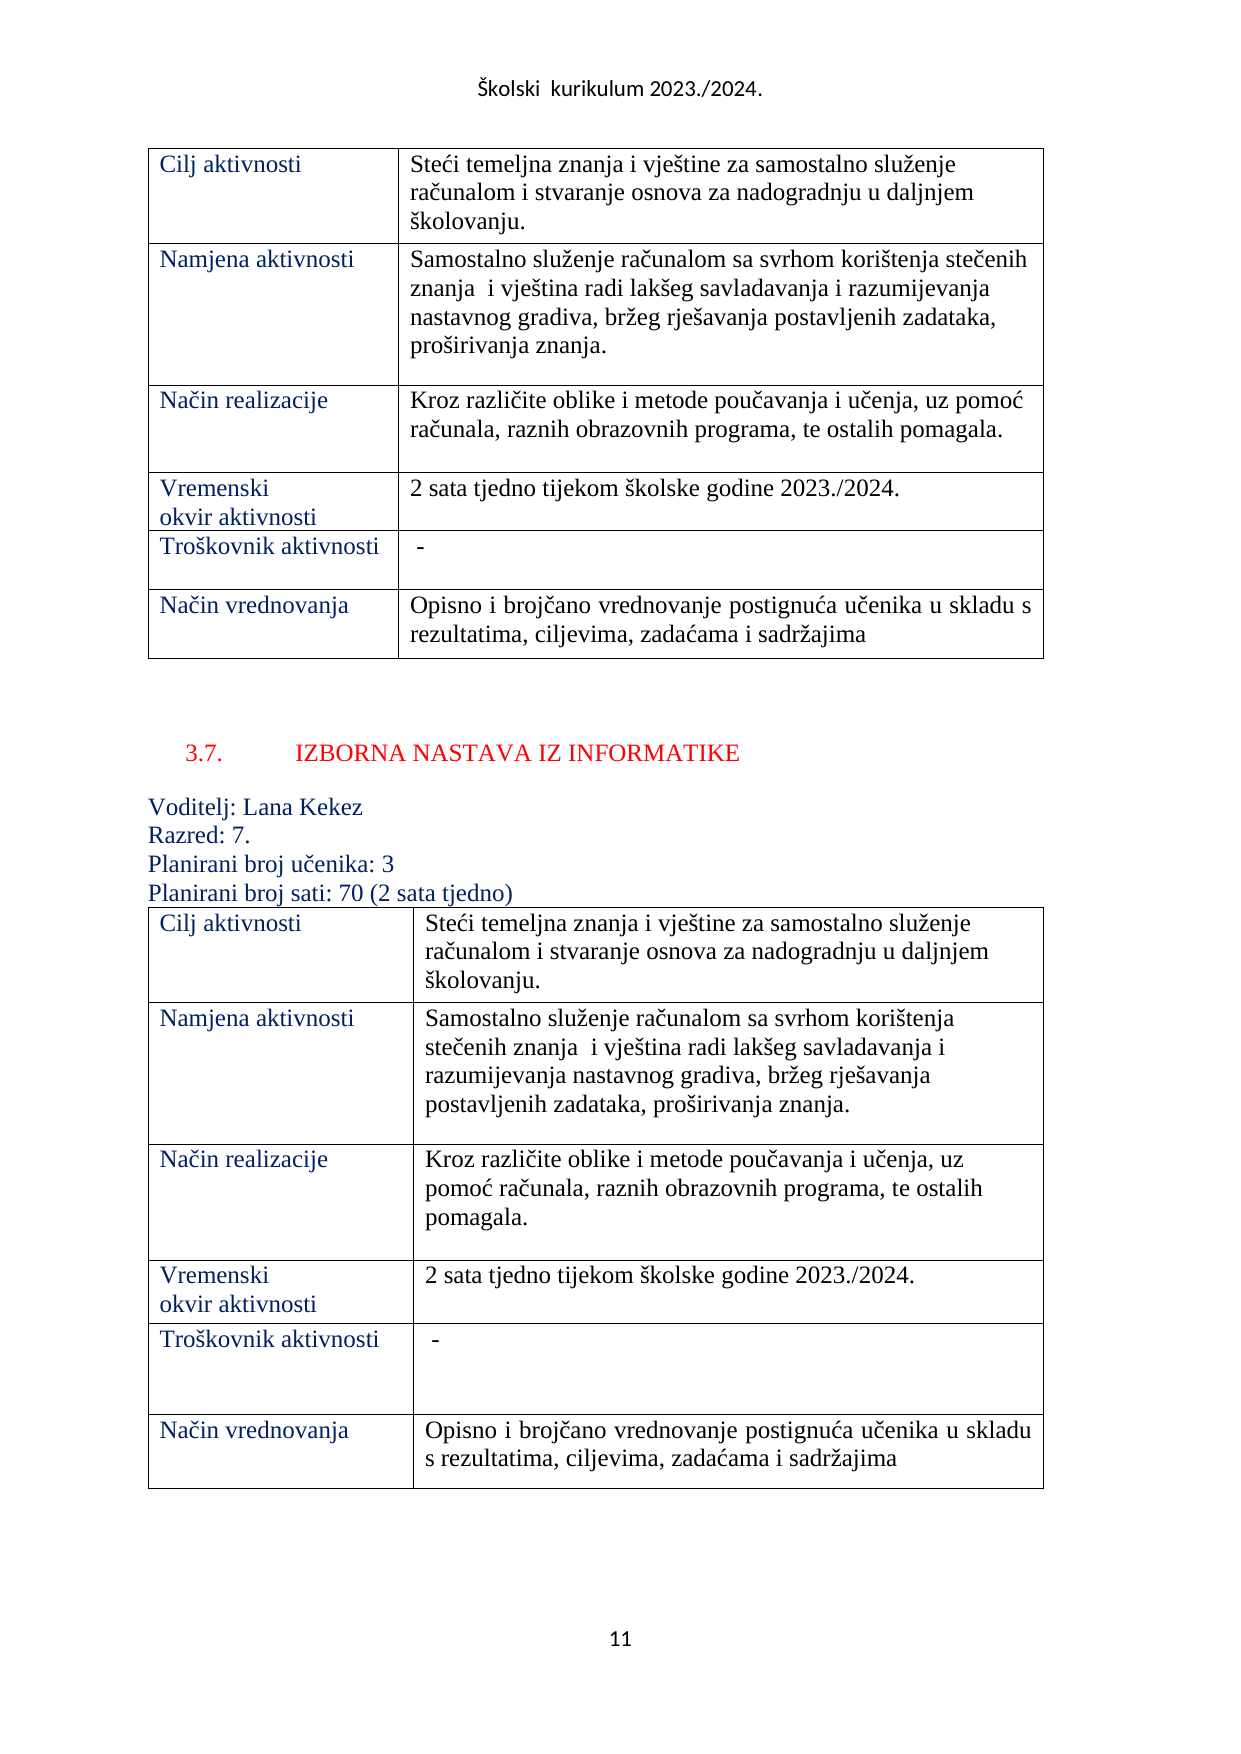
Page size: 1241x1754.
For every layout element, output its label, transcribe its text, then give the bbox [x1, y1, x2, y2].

table_cell Samostalno služenje računalom sa svrhom korištenja stečenih znanja i vještina radi lakšeg savladavanja i razumijevanja nastavnog gradiva, bržeg rješavanja postavljenih zadataka, proširivanja znanja. [414, 1003, 1043, 1143]
table_cell Troškovnik aktivnosti [149, 1324, 413, 1414]
table_cell Način realizacije [149, 1145, 413, 1259]
table_cell Način vrednovanja [149, 1415, 413, 1487]
table_cell Način vrednovanja [149, 590, 398, 658]
table_cell Vremenski okvir aktivnosti [149, 473, 398, 530]
text Voditelj: Lana Kekez [148, 792, 1093, 820]
table_cell Opisno i brojčano vrednovanje postignuća učenika u skladu s rezultatima, ciljevima, zadaćama i sadržajima [414, 1415, 1043, 1487]
table_cell [399, 531, 1043, 589]
table_header Cilj aktivnosti [149, 149, 398, 243]
table_cell Vremenski okvir aktivnosti [149, 1261, 413, 1323]
table_cell Kroz različite oblike i metode poučavanja i učenja, uz pomoć računala, raznih obrazovnih programa, te ostalih pomagala. [414, 1145, 1043, 1259]
text Razred: 7. [148, 820, 1093, 849]
list IZBORNA NASTAVA IZ INFORMATIKE [185, 738, 1093, 766]
table_cell Opisno i brojčano vrednovanje postignuća učenika u skladu s rezultatima, ciljevima, zadaćama i sadržajima [399, 590, 1043, 658]
table_cell Troškovnik aktivnosti [149, 531, 398, 589]
table_cell 2 sata tjedno tijekom školske godine 2023./2024. [399, 473, 1043, 530]
table_cell Način realizacije [149, 386, 398, 472]
table_cell Samostalno služenje računalom sa svrhom korištenja stečenih znanja i vještina radi lakšeg savladavanja i razumijevanja nastavnog gradiva, bržeg rješavanja postavljenih zadataka, proširivanja znanja. [399, 244, 1043, 384]
table_cell [414, 1324, 1043, 1414]
table_cell 2 sata tjedno tijekom školske godine 2023./2024. [414, 1261, 1043, 1323]
table_cell Kroz različite oblike i metode poučavanja i učenja, uz pomoć računala, raznih obrazovnih programa, te ostalih pomagala. [399, 386, 1043, 472]
text Planirani broj učenika: 3 [148, 849, 1093, 878]
table_header Steći temeljna znanja i vještine za samostalno služenje računalom i stvaranje osnova za nadogradnju u daljnjem školovanju. [399, 149, 1043, 243]
table_header Cilj aktivnosti [149, 908, 413, 1002]
table_cell Namjena aktivnosti [149, 244, 398, 384]
table_header Steći temeljna znanja i vještine za samostalno služenje računalom i stvaranje osnova za nadogradnju u daljnjem školovanju. [414, 908, 1043, 1002]
text Planirani broj sati: 70 (2 sata tjedno) [148, 878, 1093, 907]
table_cell Namjena aktivnosti [149, 1003, 413, 1143]
